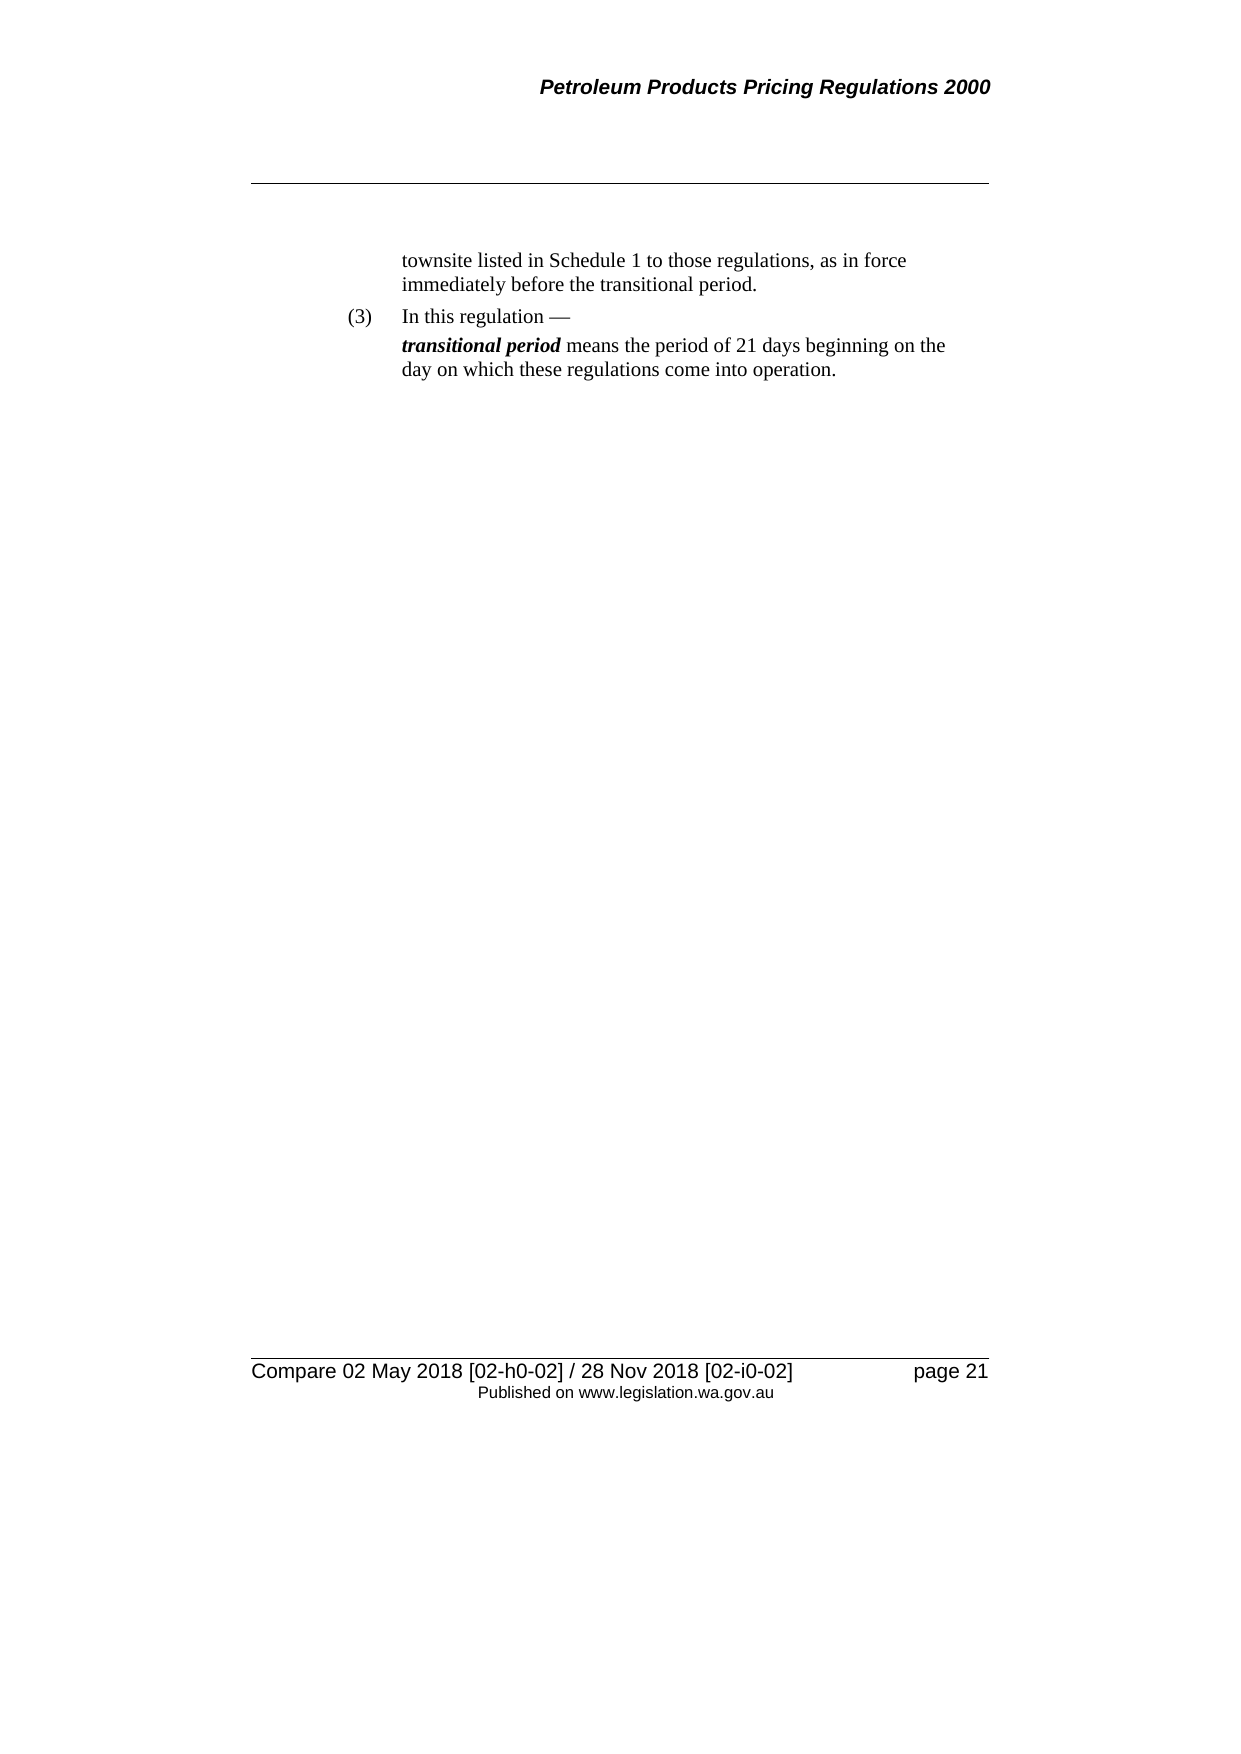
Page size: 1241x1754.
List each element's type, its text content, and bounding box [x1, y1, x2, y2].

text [313, 248, 960, 296]
text (3) In this regulation — [313, 304, 960, 328]
text transitional period means the period of 21 days beginning on the day on which these regulations come into operation. [310, 333, 960, 381]
